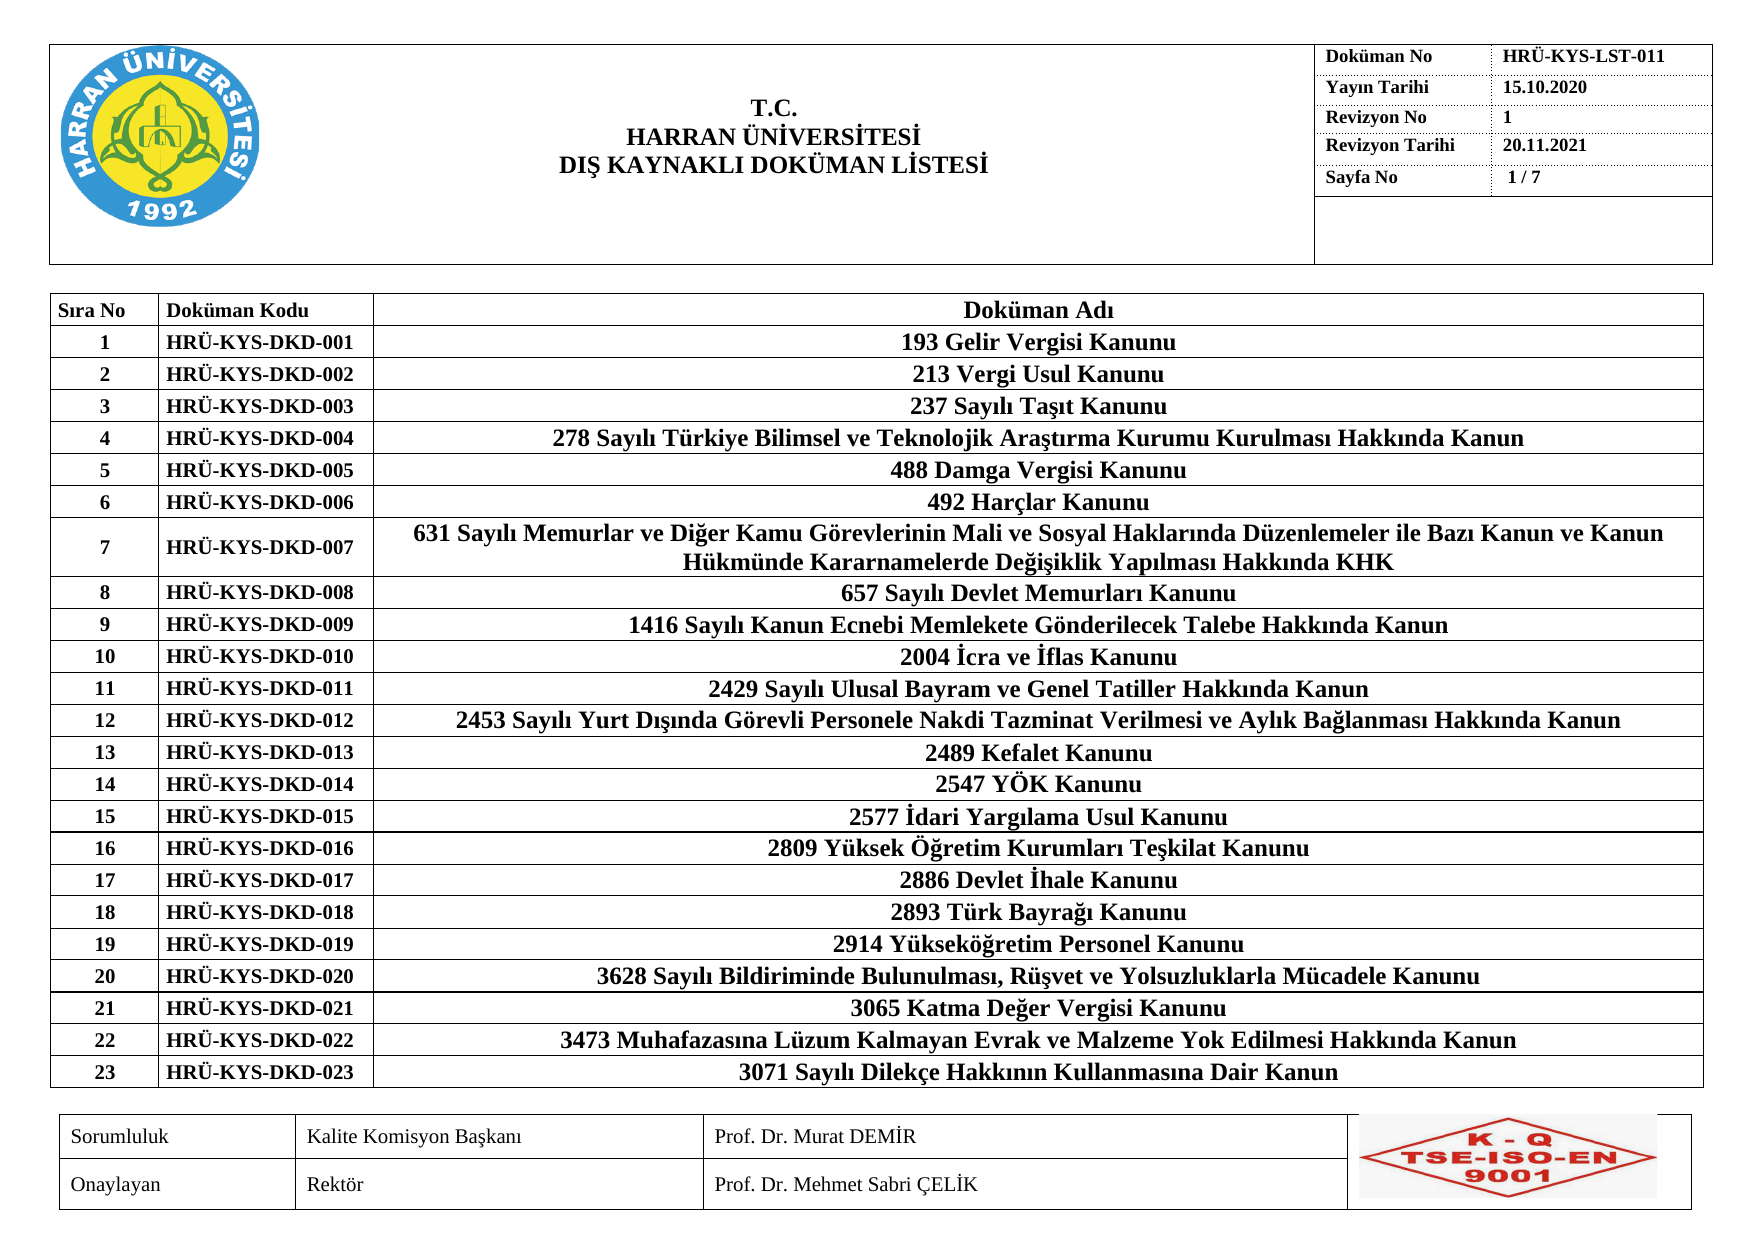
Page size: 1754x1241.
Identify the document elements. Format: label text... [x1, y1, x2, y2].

table_cell HRÜ-KYS-DKD-023 [159, 1056, 373, 1087]
table_cell HRÜ-KYS-DKD-012 [159, 705, 373, 736]
table_cell 3473 Muhafazasına Lüzum Kalmayan Evrak ve Malzeme Yok Edilmesi Hakkında Kanun [374, 1024, 1703, 1055]
table_cell 22 [51, 1024, 158, 1055]
table_cell HRÜ-KYS-DKD-001 [159, 326, 373, 357]
picture [1359, 1114, 1658, 1198]
picture [60, 45, 260, 227]
table_cell 16 [51, 833, 158, 863]
table_cell HRÜ-KYS-DKD-021 [159, 993, 373, 1023]
table_cell 8 [51, 577, 158, 608]
table_cell HRÜ-KYS-DKD-009 [159, 609, 373, 639]
table_cell 6 [51, 486, 158, 517]
table_header Doküman Kodu [159, 294, 373, 325]
table_header Doküman Adı [374, 294, 1703, 325]
table_cell 20 [51, 960, 158, 991]
table_cell 1416 Sayılı Kanun Ecnebi Memlekete Gönderilecek Talebe Hakkında Kanun [374, 609, 1703, 639]
table_cell 13 [51, 737, 158, 767]
table_cell 213 Vergi Usul Kanunu [374, 358, 1703, 389]
table_cell HRÜ-KYS-DKD-016 [159, 833, 373, 863]
table_cell 12 [51, 705, 158, 736]
table_cell 3628 Sayılı Bildiriminde Bulunulması, Rüşvet ve Yolsuzluklarla Mücadele Kanunu [374, 960, 1703, 991]
table_cell 2547 YÖK Kanunu [374, 769, 1703, 799]
table_cell 15 [51, 801, 158, 831]
table_cell 2 [51, 358, 158, 389]
table_cell 2886 Devlet İhale Kanunu [374, 865, 1703, 895]
table_cell 2453 Sayılı Yurt Dışında Görevli Personele Nakdi Tazminat Verilmesi ve Aylık Bağlanması Hakkında Kanun [374, 705, 1703, 736]
table_cell 2914 Yükseköğretim Personel Kanunu [374, 929, 1703, 959]
table_cell 9 [51, 609, 158, 639]
table_cell 2893 Türk Bayrağı Kanunu [374, 896, 1703, 927]
table_cell 3065 Katma Değer Vergisi Kanunu [374, 993, 1703, 1023]
table_cell 4 [51, 422, 158, 453]
table_cell HRÜ-KYS-DKD-006 [159, 486, 373, 517]
table_cell HRÜ-KYS-DKD-011 [159, 673, 373, 703]
table_cell 10 [51, 641, 158, 672]
table_cell HRÜ-KYS-DKD-018 [159, 896, 373, 927]
table_cell 14 [51, 769, 158, 799]
table_cell 657 Sayılı Devlet Memurları Kanunu [374, 577, 1703, 608]
table_cell 23 [51, 1056, 158, 1087]
table_cell HRÜ-KYS-DKD-014 [159, 769, 373, 799]
table_cell HRÜ-KYS-DKD-019 [159, 929, 373, 959]
table_cell 19 [51, 929, 158, 959]
table_cell HRÜ-KYS-DKD-007 [159, 518, 373, 576]
table_cell 7 [51, 518, 158, 576]
table_cell HRÜ-KYS-DKD-017 [159, 865, 373, 895]
table_cell HRÜ-KYS-DKD-004 [159, 422, 373, 453]
table_cell 2004 İcra ve İflas Kanunu [374, 641, 1703, 672]
table_cell 3 [51, 390, 158, 421]
table_cell 5 [51, 454, 158, 485]
table_cell 278 Sayılı Türkiye Bilimsel ve Teknolojik Araştırma Kurumu Kurulması Hakkında Kanun [374, 422, 1703, 453]
table_cell 237 Sayılı Taşıt Kanunu [374, 390, 1703, 421]
table_cell 488 Damga Vergisi Kanunu [374, 454, 1703, 485]
table_header Sıra No [51, 294, 158, 325]
table_cell 492 Harçlar Kanunu [374, 486, 1703, 517]
table_cell HRÜ-KYS-DKD-022 [159, 1024, 373, 1055]
table_cell HRÜ-KYS-DKD-002 [159, 358, 373, 389]
table_cell 193 Gelir Vergisi Kanunu [374, 326, 1703, 357]
table_cell 2577 İdari Yargılama Usul Kanunu [374, 801, 1703, 831]
table_cell 631 Sayılı Memurlar ve Diğer Kamu Görevlerinin Mali ve Sosyal Haklarında Düzenlemeler ile Bazı Kanun ve Kanun Hükmünde Kararnamelerde Değişiklik Yapılması Hakkında KHK [374, 518, 1703, 576]
table_cell HRÜ-KYS-DKD-013 [159, 737, 373, 767]
table_cell 1 [51, 326, 158, 357]
table_cell 11 [51, 673, 158, 703]
table_cell 17 [51, 865, 158, 895]
table_cell HRÜ-KYS-DKD-010 [159, 641, 373, 672]
table_cell 2429 Sayılı Ulusal Bayram ve Genel Tatiller Hakkında Kanun [374, 673, 1703, 703]
table_cell 18 [51, 896, 158, 927]
table_cell HRÜ-KYS-DKD-020 [159, 960, 373, 991]
table_cell 2809 Yüksek Öğretim Kurumları Teşkilat Kanunu [374, 833, 1703, 863]
table_cell HRÜ-KYS-DKD-008 [159, 577, 373, 608]
table_cell 3071 Sayılı Dilekçe Hakkının Kullanmasına Dair Kanun [374, 1056, 1703, 1087]
table_cell HRÜ-KYS-DKD-005 [159, 454, 373, 485]
table_cell HRÜ-KYS-DKD-003 [159, 390, 373, 421]
table_cell 2489 Kefalet Kanunu [374, 737, 1703, 767]
table_cell HRÜ-KYS-DKD-015 [159, 801, 373, 831]
table_cell 21 [51, 993, 158, 1023]
